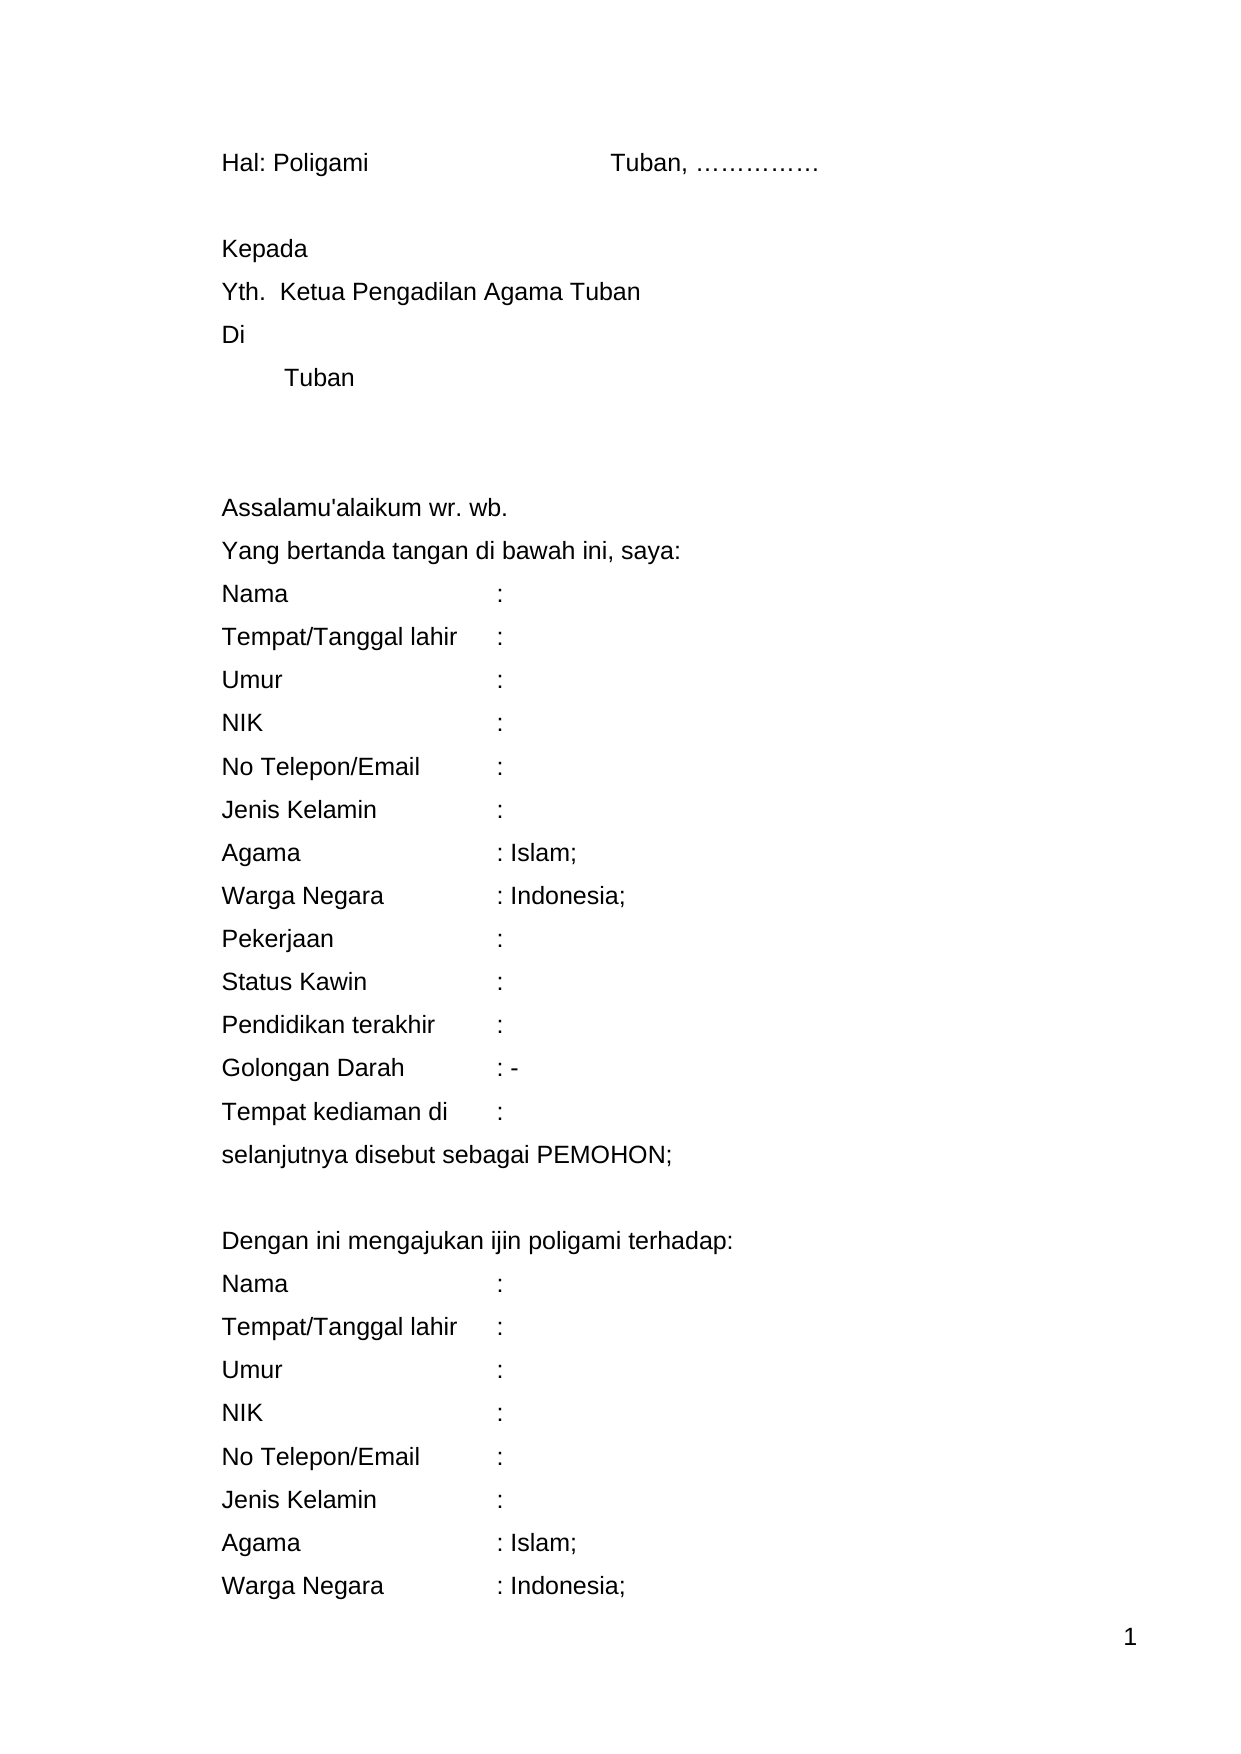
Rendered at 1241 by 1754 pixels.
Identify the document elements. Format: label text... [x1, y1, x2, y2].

text No Telepon/Email : [221, 751, 1137, 780]
text No Telepon/Email : [221, 1441, 1137, 1470]
text Tuban [221, 363, 1137, 392]
text Di [221, 320, 1137, 349]
text Pendidikan terakhir : [221, 1010, 1137, 1039]
text Umur : [221, 665, 1137, 694]
text Jenis Kelamin : [221, 1484, 1137, 1513]
text Status Kawin : [221, 967, 1137, 996]
text Nama : [221, 1269, 1137, 1298]
text Agama : Islam; [221, 1528, 1137, 1556]
text NIK : [221, 1398, 1137, 1427]
text Hal: Poligami Tuban, …………… [221, 148, 1137, 176]
text Pekerjaan : [221, 924, 1137, 953]
text NIK : [221, 708, 1137, 737]
text Jenis Kelamin : [221, 794, 1137, 823]
text Golongan Darah : - [221, 1053, 1137, 1082]
text Kepada [221, 234, 1137, 263]
text Warga Negara : Indonesia; [221, 881, 1137, 909]
text Tempat kediaman di : [221, 1096, 1137, 1125]
text Dengan ini mengajukan ijin poligami terhadap: [221, 1226, 1137, 1254]
text Umur : [221, 1355, 1137, 1384]
text Agama : Islam; [221, 838, 1137, 866]
text Tempat/Tanggal lahir : [221, 1312, 1137, 1341]
text Tempat/Tanggal lahir : [221, 622, 1137, 651]
text Warga Negara : Indonesia; [221, 1571, 1137, 1599]
text Yth. Ketua Pengadilan Agama Tuban [221, 277, 1137, 306]
text Assalamu'alaikum wr. wb. [221, 493, 1137, 521]
text Nama : [221, 579, 1137, 608]
text selanjutnya disebut sebagai PEMOHON; [221, 1139, 1137, 1168]
text Yang bertanda tangan di bawah ini, saya: [221, 536, 1137, 564]
